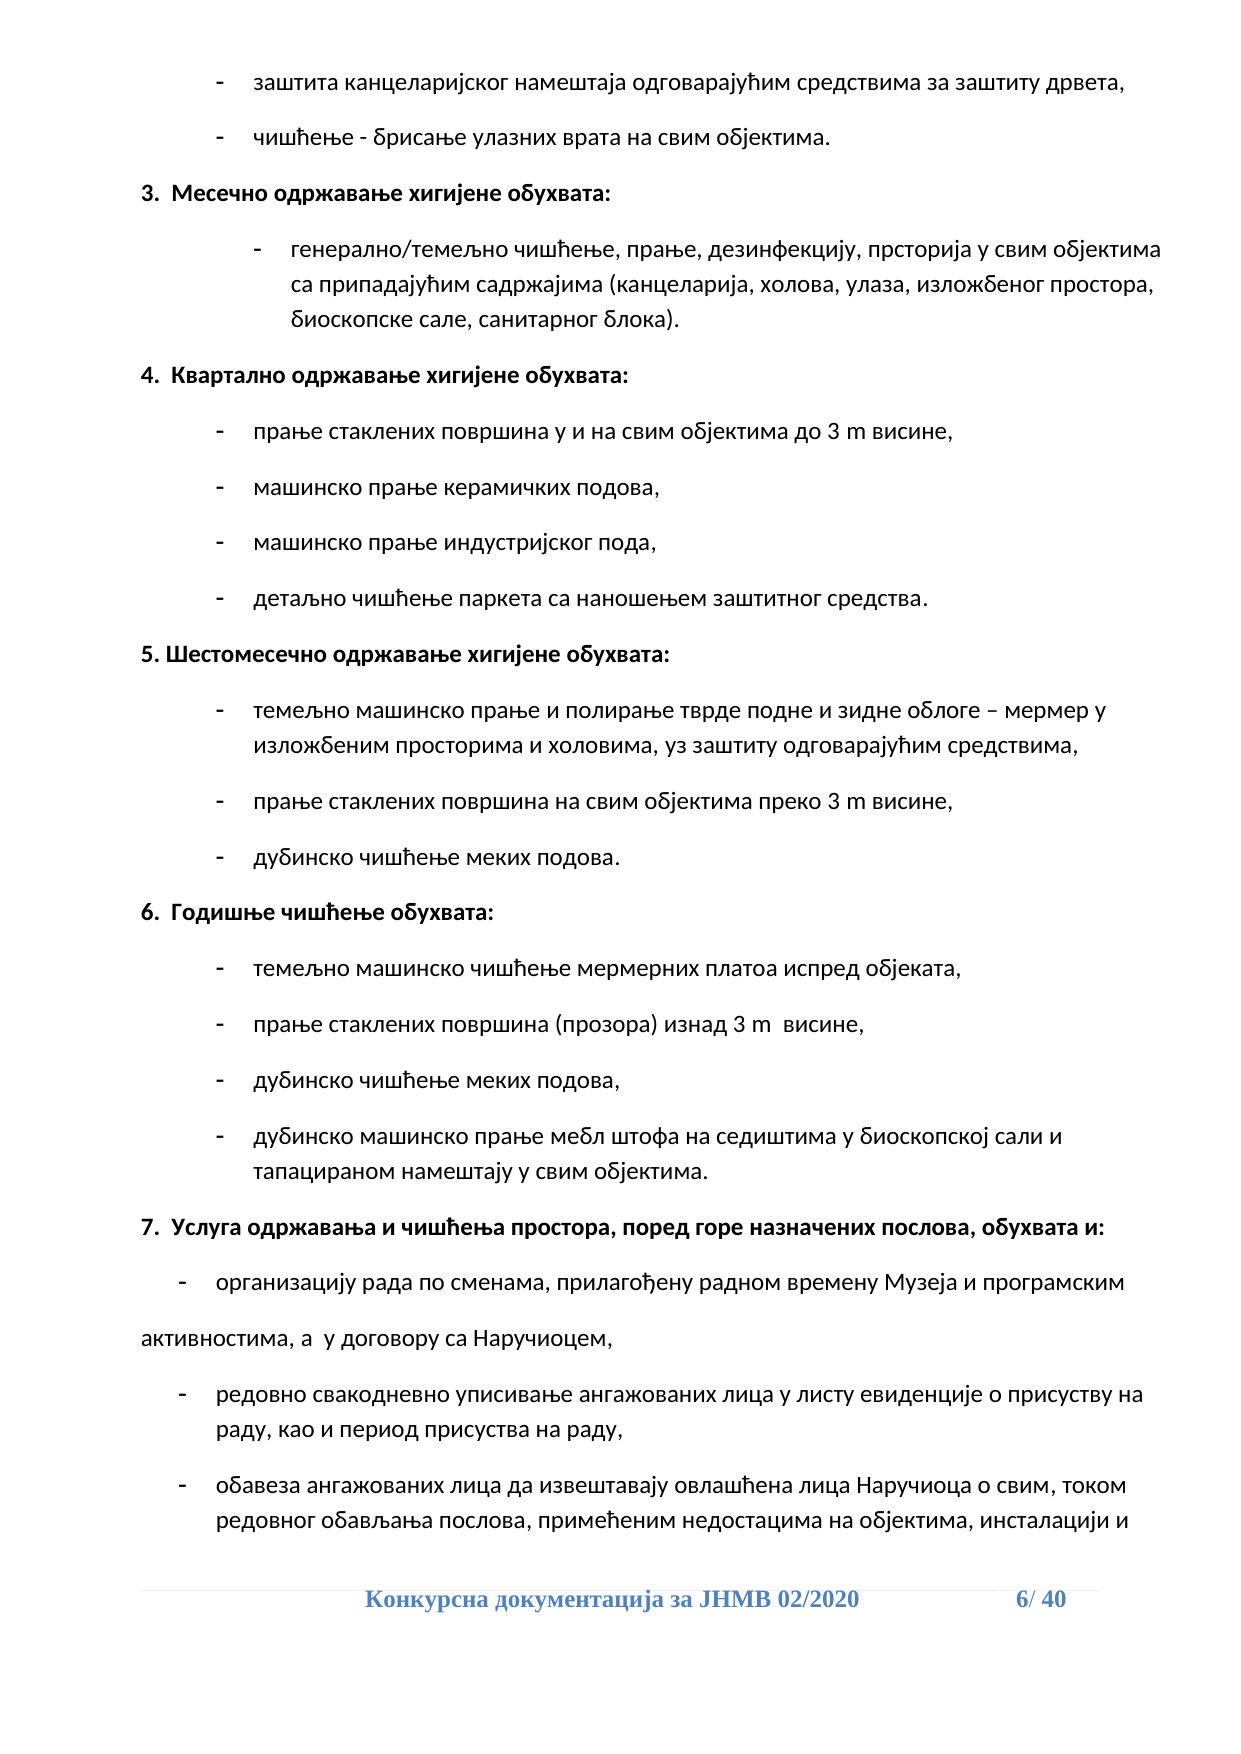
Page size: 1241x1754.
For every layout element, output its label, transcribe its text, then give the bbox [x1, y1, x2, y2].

list дубинско машинско прање мебл штофа на седиштима у биоскопској сали и тапацираном намештају у свим објектима. [216, 1120, 1180, 1185]
list темељно машинско прање и полирање тврде подне и зидне облоге – мермер у изложбеним просторима и холовима, уз заштиту одговарајућим средствима, [216, 694, 1180, 759]
text 4. Квартално одржавање хигијене обухвата: [141, 359, 1180, 389]
list машинско прање индустријског пода, [216, 526, 1180, 557]
text 7. Услуга одржавања и чишћења простора, поред горе назначених послова, обухвата и: [141, 1211, 1180, 1241]
list редовно свакодневно уписивање ангажованих лица у листу евиденције о присуству на раду, као и период присуства на раду, [178, 1378, 1180, 1444]
list организацију рада по сменама, прилагођену радном времену Музеја и програмским [178, 1266, 1180, 1297]
list детаљно чишћење паркета са наношењем заштитног средства. [216, 582, 1180, 613]
text 5. Шестомесечно одржавање хигијене обухвата: [141, 638, 1180, 669]
list заштита канцеларијског намештаја одговарајућим средствима за заштиту дрвета, [216, 66, 1180, 96]
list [178, 1469, 1180, 1534]
list генерално/темељно чишћење, прање, дезинфекцију, прсторија у свим објектима са припадајућим садржајима (канцеларија, холова, улаза, изложбеног простора, биоскопске сале, санитарног блока). [253, 233, 1180, 334]
list прање стаклених површина (прозора) изнад 3 m висине, [216, 1008, 1180, 1039]
list темељно машинско чишћење мермерних платоа испред објеката, [216, 952, 1180, 983]
text 3. Месечно одржавање хигијене обухвата: [141, 177, 1180, 208]
list прање стаклених површина у и на свим објектима до 3 m висине, [216, 415, 1180, 445]
list чишћење - брисање улазних врата на свим објектима. [216, 121, 1180, 152]
list прање стаклених површина на свим објектима преко 3 m висине, [216, 785, 1180, 815]
text активностима, a у договору са Наручиоцем, [141, 1322, 1180, 1353]
list дубинско чишћење меких подова. [216, 841, 1180, 871]
list машинско прање керамичких подова, [216, 471, 1180, 501]
text 6. Годишње чишћење обухвата: [141, 896, 1180, 927]
list дубинско чишћење меких подова, [216, 1064, 1180, 1094]
